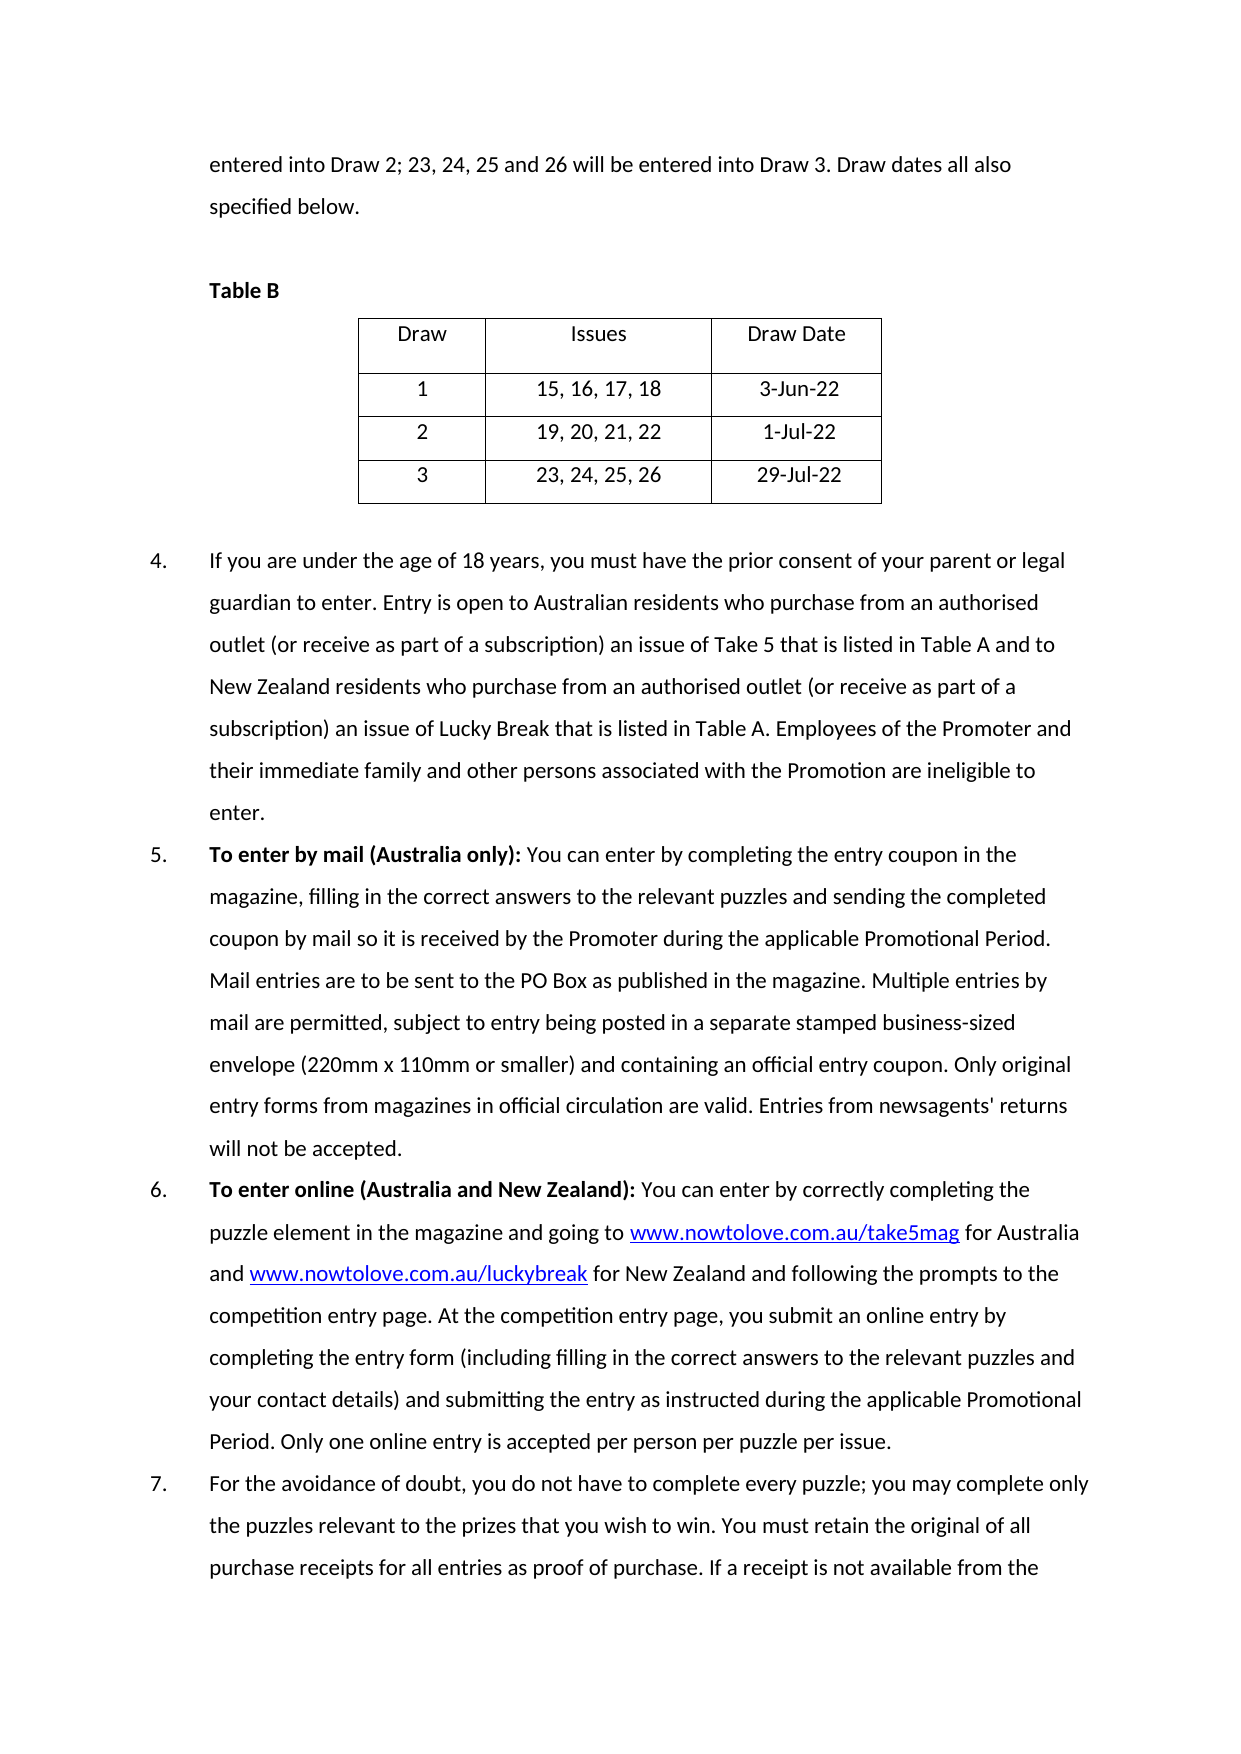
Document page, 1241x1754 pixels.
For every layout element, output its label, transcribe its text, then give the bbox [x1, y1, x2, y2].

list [150, 150, 1090, 220]
table_cell 15, 16, 17, 18 [486, 374, 711, 416]
list If you are under the age of 18 years, you must have the prior consent of your parent or legal guardian to enter. Entry is open to Australian residents who purchase from an authorised outlet (or receive as part of a subscription) an issue of Take 5 that is listed in Table A and to New Zealand residents who purchase from an authorised outlet (or receive as part of a subscription) an issue of Lucky Break that is listed in Table A. Employees of the Promoter and their immediate family and other persons associated with the Promotion are ineligible to enter. [150, 546, 1090, 826]
table_cell 3 [359, 461, 485, 503]
table_header Issues [486, 319, 711, 373]
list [150, 1469, 1090, 1581]
table_cell 2 [359, 417, 485, 459]
text Table B [209, 276, 1090, 304]
table_header Draw [359, 319, 485, 373]
table_cell 1-Jul-22 [712, 417, 881, 459]
list To enter online (Australia and New Zealand): You can enter by correctly completing the puzzle element in the magazine and going to www.nowtolove.com.au/take5mag for Australia and www.nowtolove.com.au/luckybreak for New Zealand and following the prompts to the competition entry page. At the competition entry page, you submit an online entry by completing the entry form (including filling in the correct answers to the relevant puzzles and your contact details) and submitting the entry as instructed during the applicable Promotional Period. Only one online entry is accepted per person per puzzle per issue. [150, 1176, 1090, 1456]
table_cell 23, 24, 25, 26 [486, 461, 711, 503]
list To enter by mail (Australia only): You can enter by completing the entry coupon in the magazine, filling in the correct answers to the relevant puzzles and sending the completed coupon by mail so it is received by the Promoter during the applicable Promotional Period. Mail entries are to be sent to the PO Box as published in the magazine. Multiple entries by mail are permitted, subject to entry being posted in a separate stamped business-sized envelope (220mm x 110mm or smaller) and containing an official entry coupon. Only original entry forms from magazines in official circulation are valid. Entries from newsagents' returns will not be accepted. [150, 840, 1090, 1162]
table_header Draw Date [712, 319, 881, 373]
table_cell 3-Jun-22 [712, 374, 881, 416]
table_cell 29-Jul-22 [712, 461, 881, 503]
table_cell 19, 20, 21, 22 [486, 417, 711, 459]
table_cell 1 [359, 374, 485, 416]
